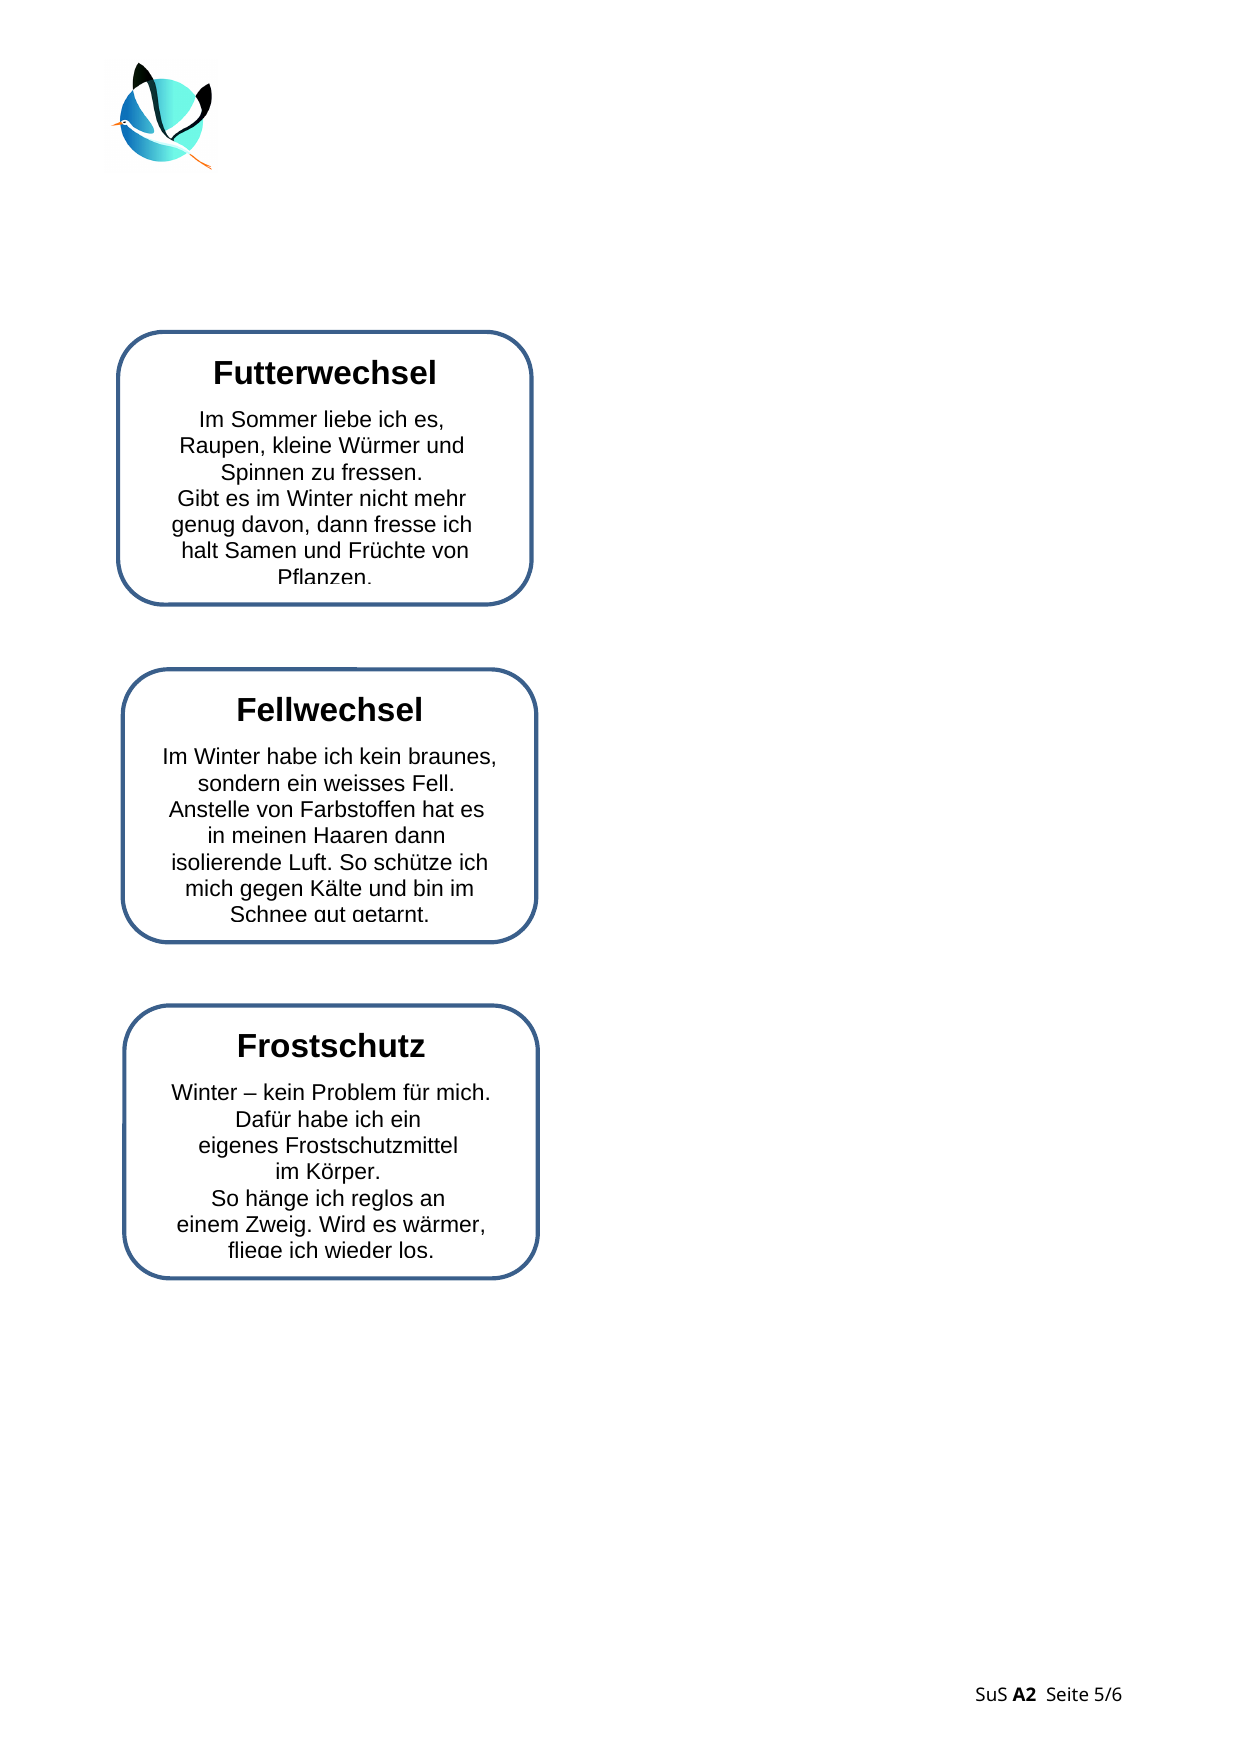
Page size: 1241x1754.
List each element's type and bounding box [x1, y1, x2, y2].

picture [104, 59, 218, 173]
